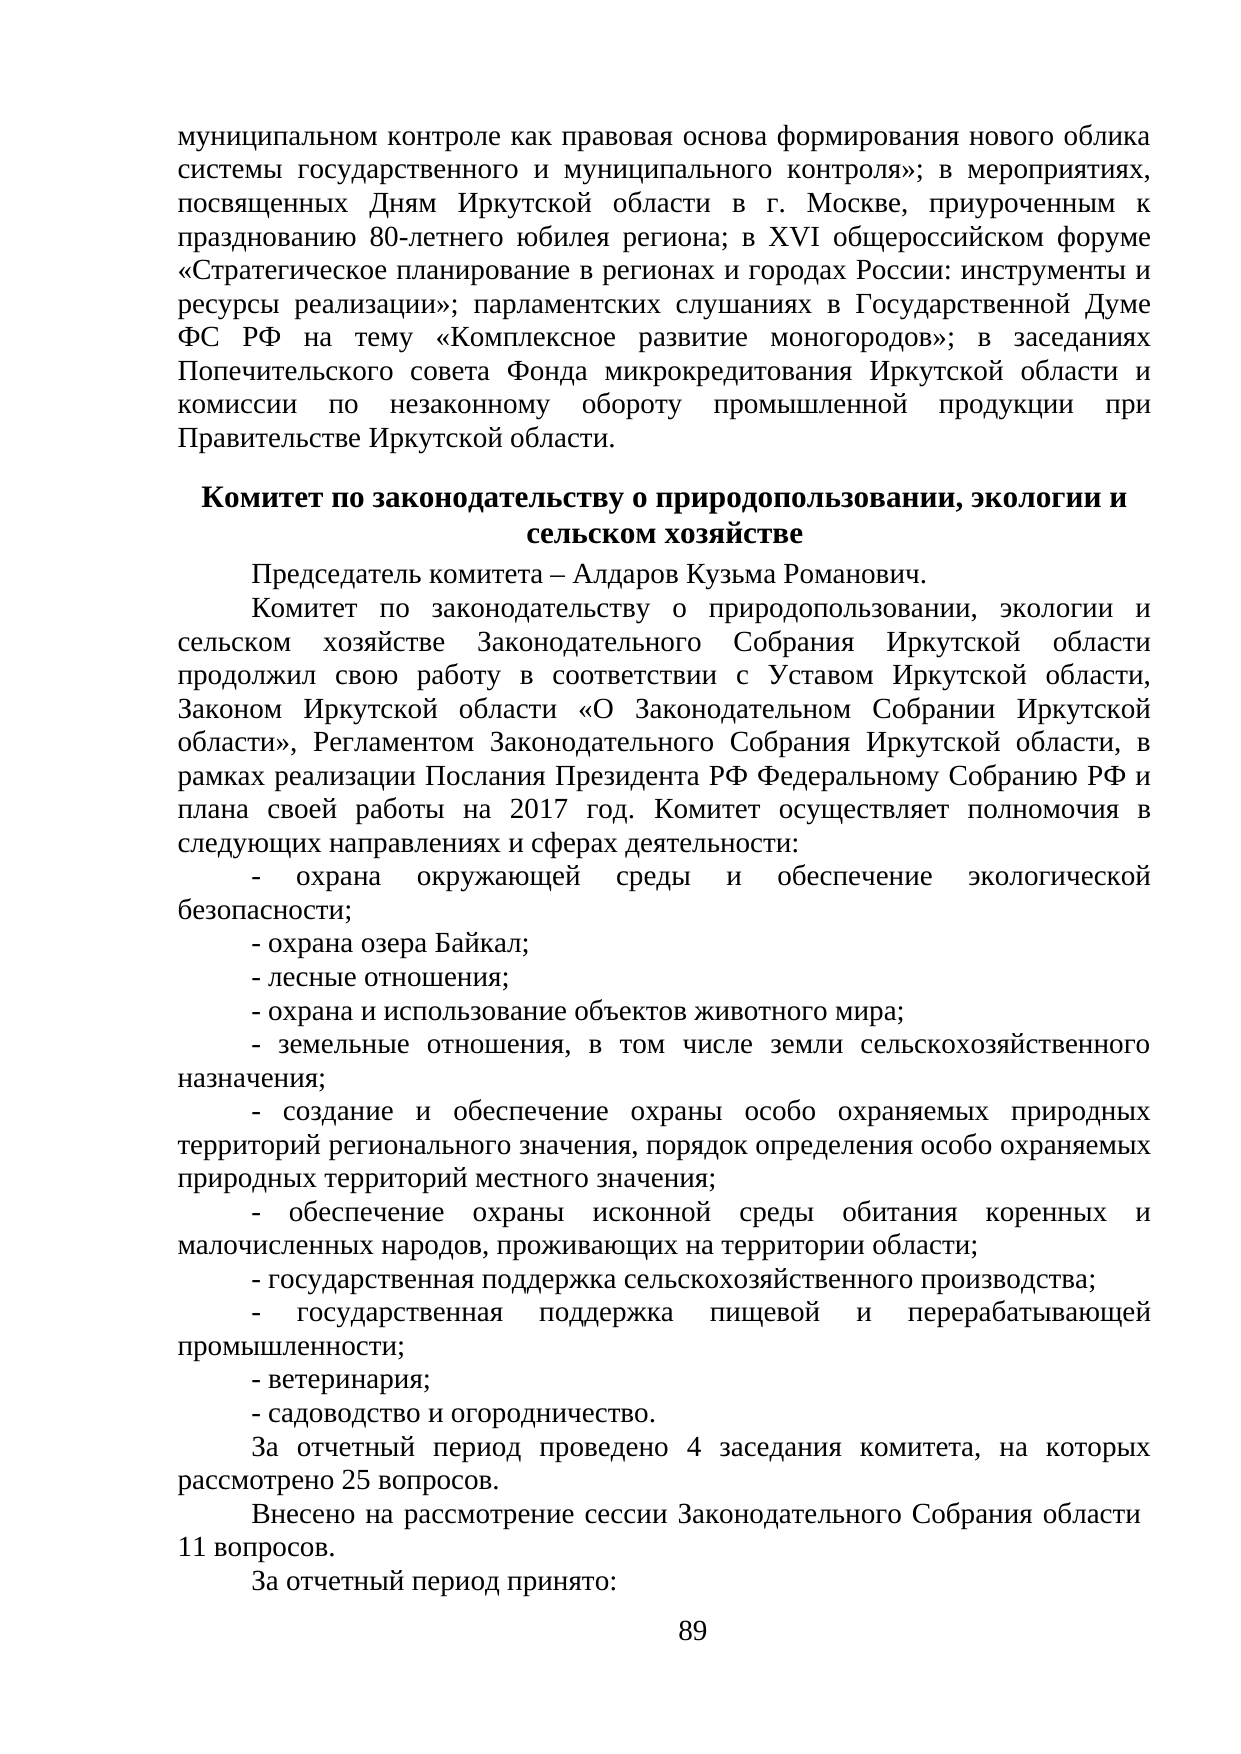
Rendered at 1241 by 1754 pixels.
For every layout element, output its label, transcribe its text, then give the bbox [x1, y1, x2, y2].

text - обеспечение охраны исконной среды обитания коренных и малочисленных народов, проживающих на территории области; [177, 1194, 1152, 1261]
text За отчетный период принято: [177, 1563, 1152, 1596]
text - охрана и использование объектов животного мира; [177, 993, 1152, 1026]
text Комитет по законодательству о природопользовании, экологии и сельском хозяйстве Законодательного Собрания Иркутской области продолжил свою работу в соответствии с Уставом Иркутской области, Законом Иркутской области «О Законодательном Собрании Иркутской области», Регламентом Законодательного Собрания Иркутской области, в рамках реализации Послания Президента РФ Федеральному Собранию РФ и плана своей работы на 2017 год. Комитет осуществляет полномочия в следующих направлениях и сферах деятельности: [177, 590, 1152, 858]
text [177, 118, 1152, 453]
subtitle Комитет по законодательству о природопользовании, экологии и сельском хозяйстве [177, 478, 1152, 550]
text - государственная поддержка пищевой и перерабатывающей промышленности; [177, 1294, 1152, 1362]
text - лесные отношения; [177, 959, 1152, 993]
text - государственная поддержка сельскохозяйственного производства; [177, 1261, 1152, 1294]
text - садоводство и огородничество. [177, 1395, 1152, 1429]
text - охрана озера Байкал; [177, 926, 1152, 959]
text - создание и обеспечение охраны особо охраняемых природных территорий регионального значения, порядок определения особо охраняемых природных территорий местного значения; [177, 1093, 1152, 1194]
text За отчетный период проведено 4 заседания комитета, на которых рассмотрено 25 вопросов. [177, 1429, 1152, 1496]
text - земельные отношения, в том числе земли сельскохозяйственного назначения; [177, 1026, 1152, 1093]
text - охрана окружающей среды и обеспечение экологической безопасности; [177, 858, 1152, 926]
text - ветеринария; [177, 1362, 1152, 1395]
text Председатель комитета – Алдаров Кузьма Романович. [177, 557, 1152, 590]
text Внесено на рассмотрение сессии Законодательного Собрания области 11 вопросов. [177, 1496, 1152, 1563]
